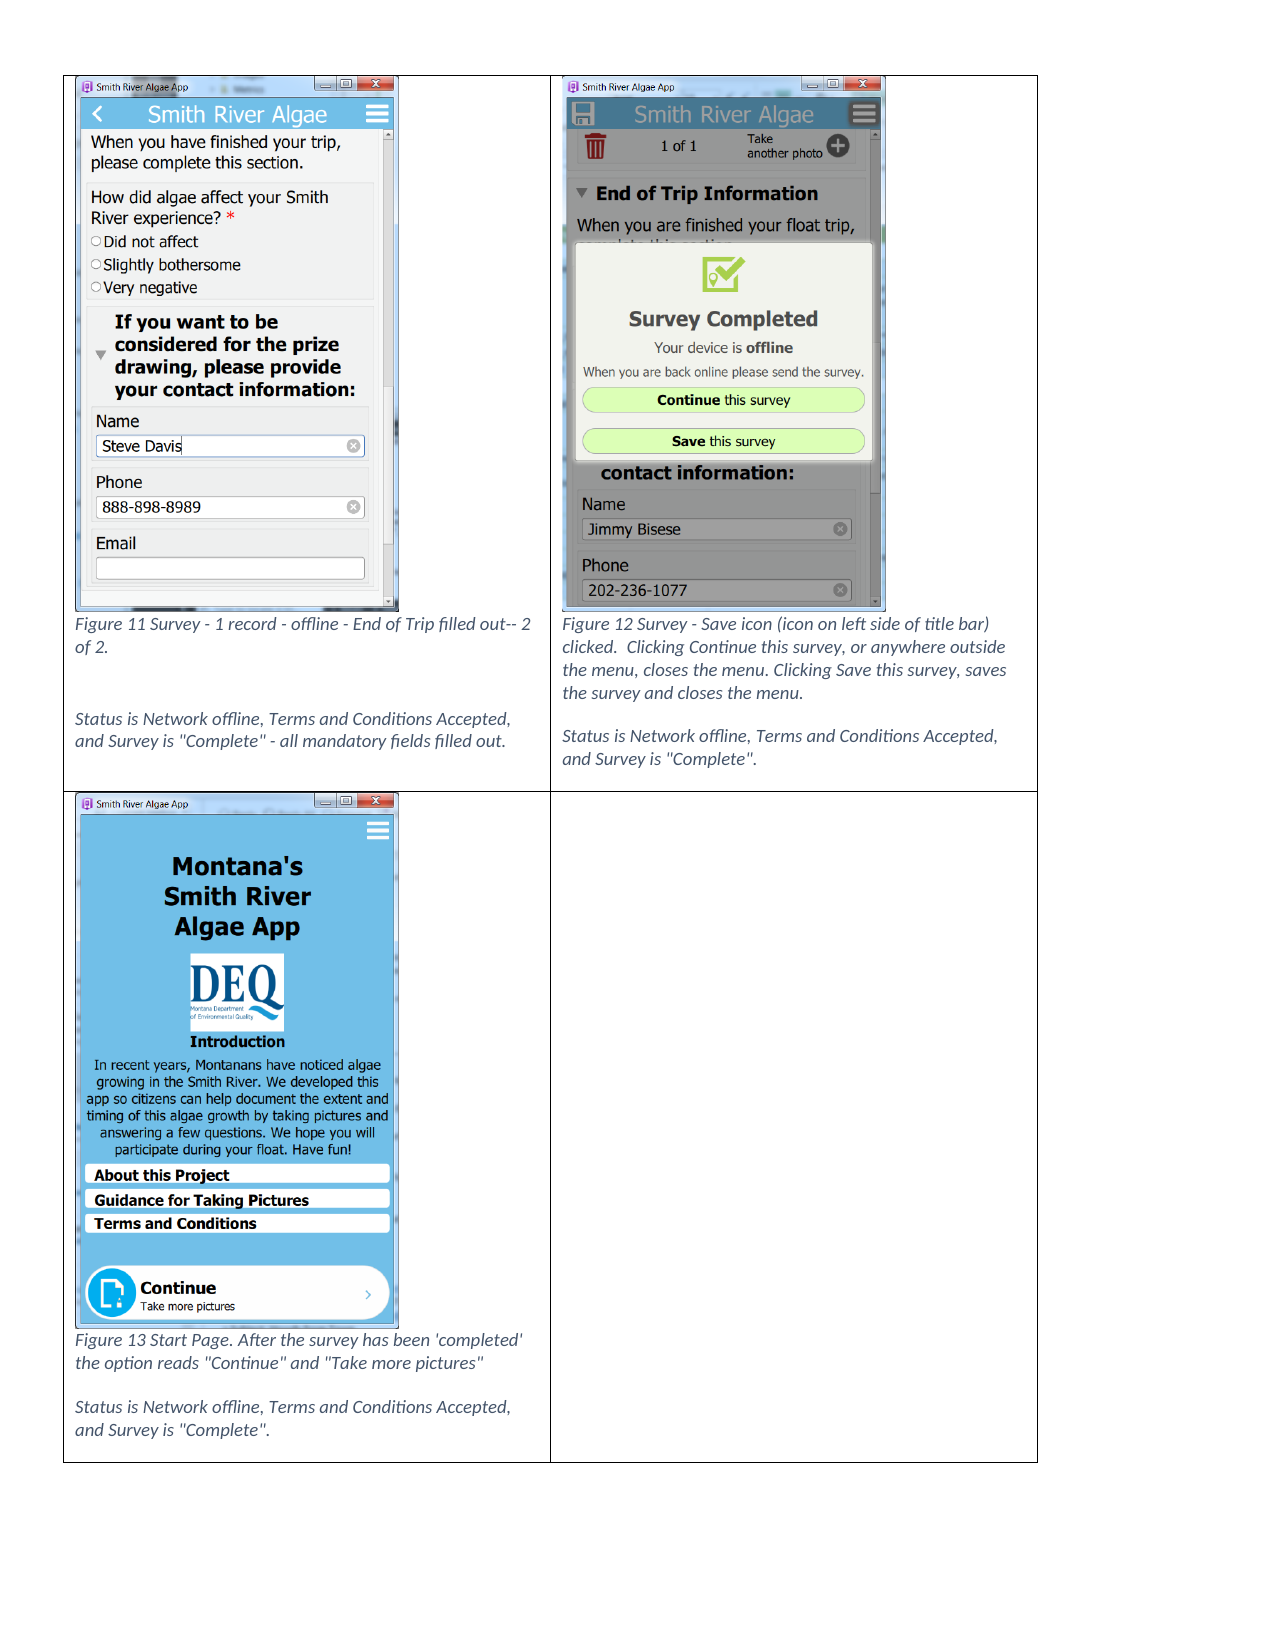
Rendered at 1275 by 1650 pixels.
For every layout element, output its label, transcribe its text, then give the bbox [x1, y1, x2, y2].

table_cell [551, 792, 1037, 1462]
picture [75, 792, 399, 1329]
picture [75, 76, 399, 612]
table_cell Figure 11 Survey - 1 record - offline - End of Trip filled out-- 2 of 2. Status is Network offline, Terms and Conditions Accepted, and Survey is "Complete" - all mandatory fields filled out. [64, 76, 550, 791]
picture [562, 76, 886, 612]
table_cell Figure 13 Start Page. After the survey has been 'completed' the option reads "Continue" and "Take more pictures" Status is Network offline, Terms and Conditions Accepted, and Survey is "Complete". [64, 792, 550, 1462]
table_cell Figure 12 Survey - Save icon (icon on left side of title bar) clicked. Clicking Continue this survey, or anywhere outside the menu, closes the menu. Clicking Save this survey, saves the survey and closes the menu. Status is Network offline, Terms and Conditions Accepted, and Survey is "Complete". [551, 76, 1037, 791]
